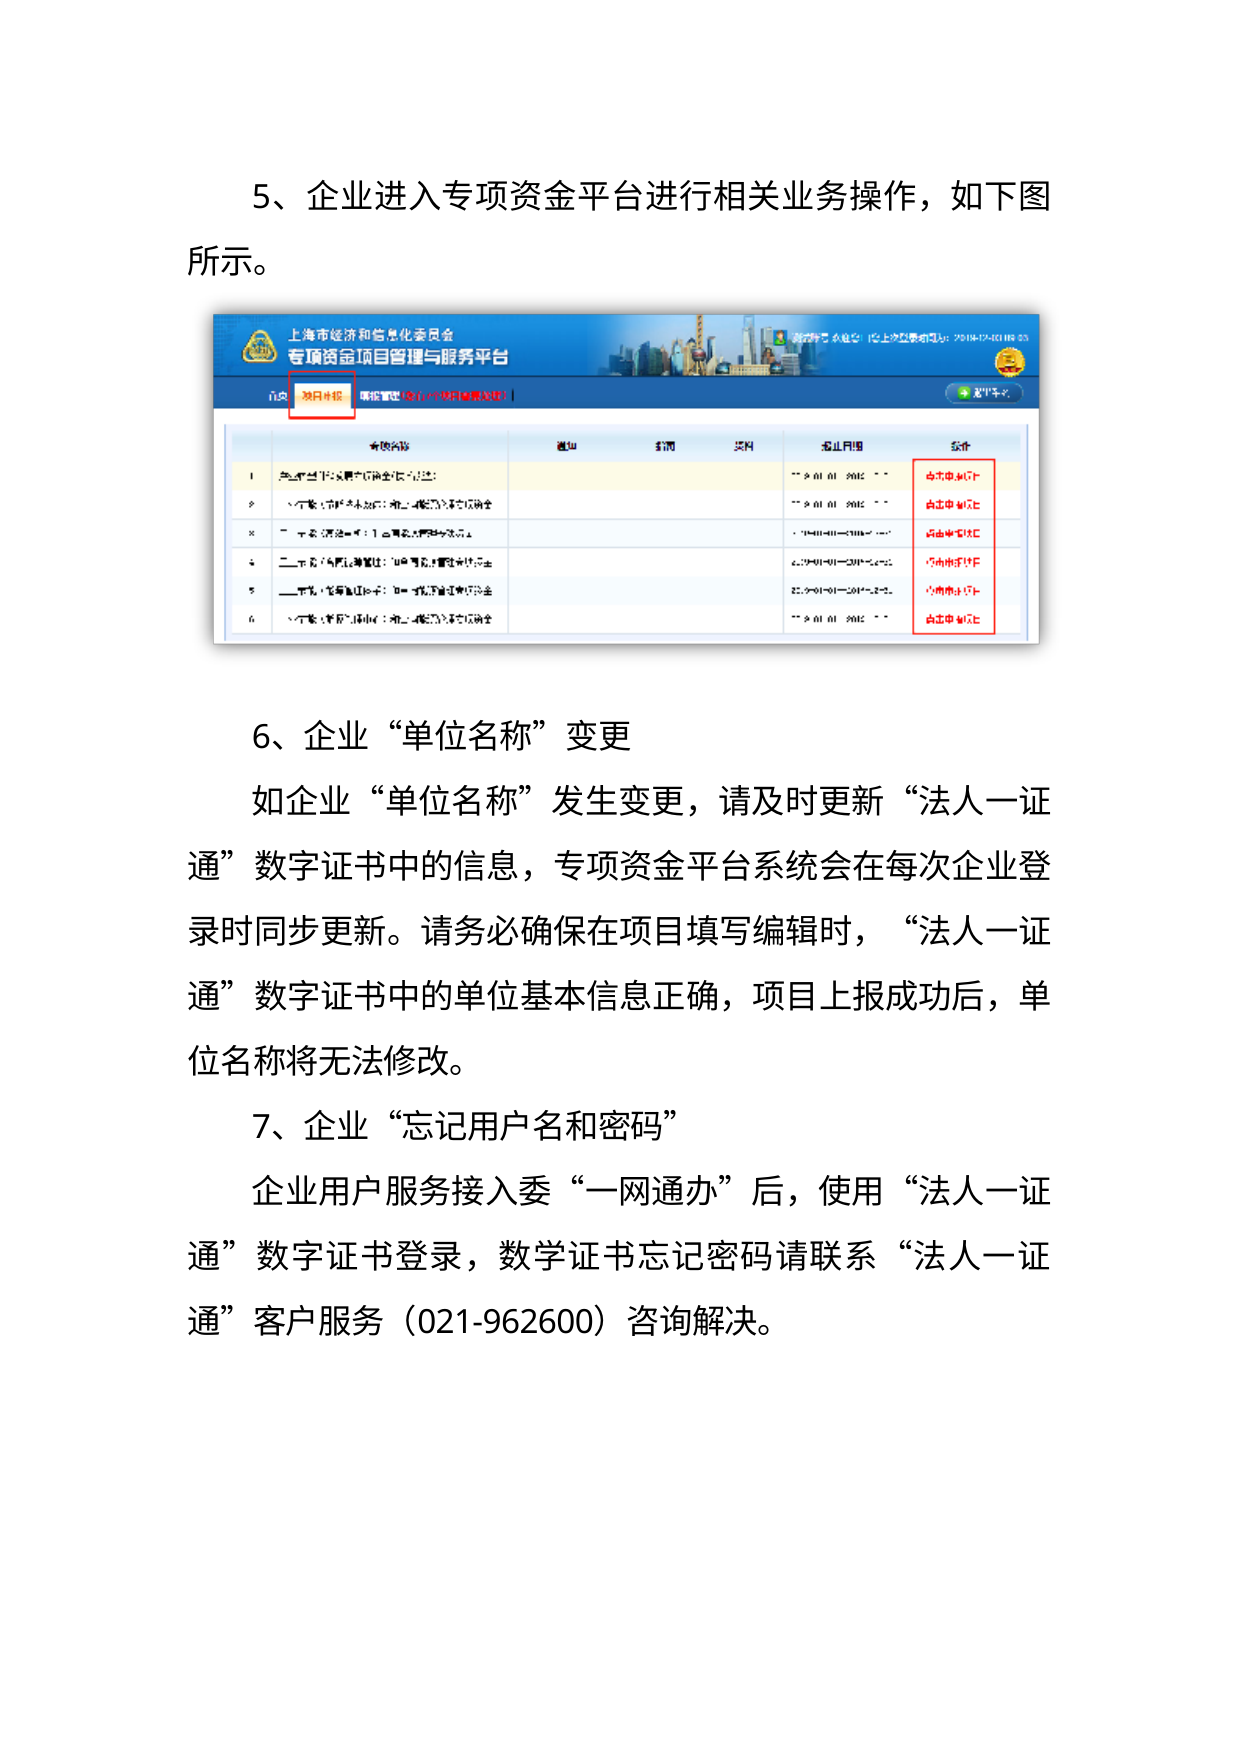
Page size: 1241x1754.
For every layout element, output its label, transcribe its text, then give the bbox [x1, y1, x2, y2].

text 如企业“单位名称”发生变更，请及时更新“法人一证通”数字证书中的信息，专项资金平台系统会在每次企业登录时同步更新。请务必确保在项目填写编辑时，“法人一证通”数字证书中的单位基本信息正确，项目上报成功后，单位名称将无法修改。 [187, 766, 1053, 1091]
text 5、企业进入专项资金平台进行相关业务操作，如下图所示。 [187, 162, 1053, 292]
text 6、企业“单位名称”变更 [187, 701, 1053, 766]
text 7、企业“忘记用户名和密码” [187, 1091, 1053, 1156]
picture [187, 292, 1066, 671]
text 企业用户服务接入委“一网通办”后，使用“法人一证通”数字证书登录，数学证书忘记密码请联系“法人一证通”客户服务（021-962600）咨询解决。 [187, 1156, 1053, 1351]
